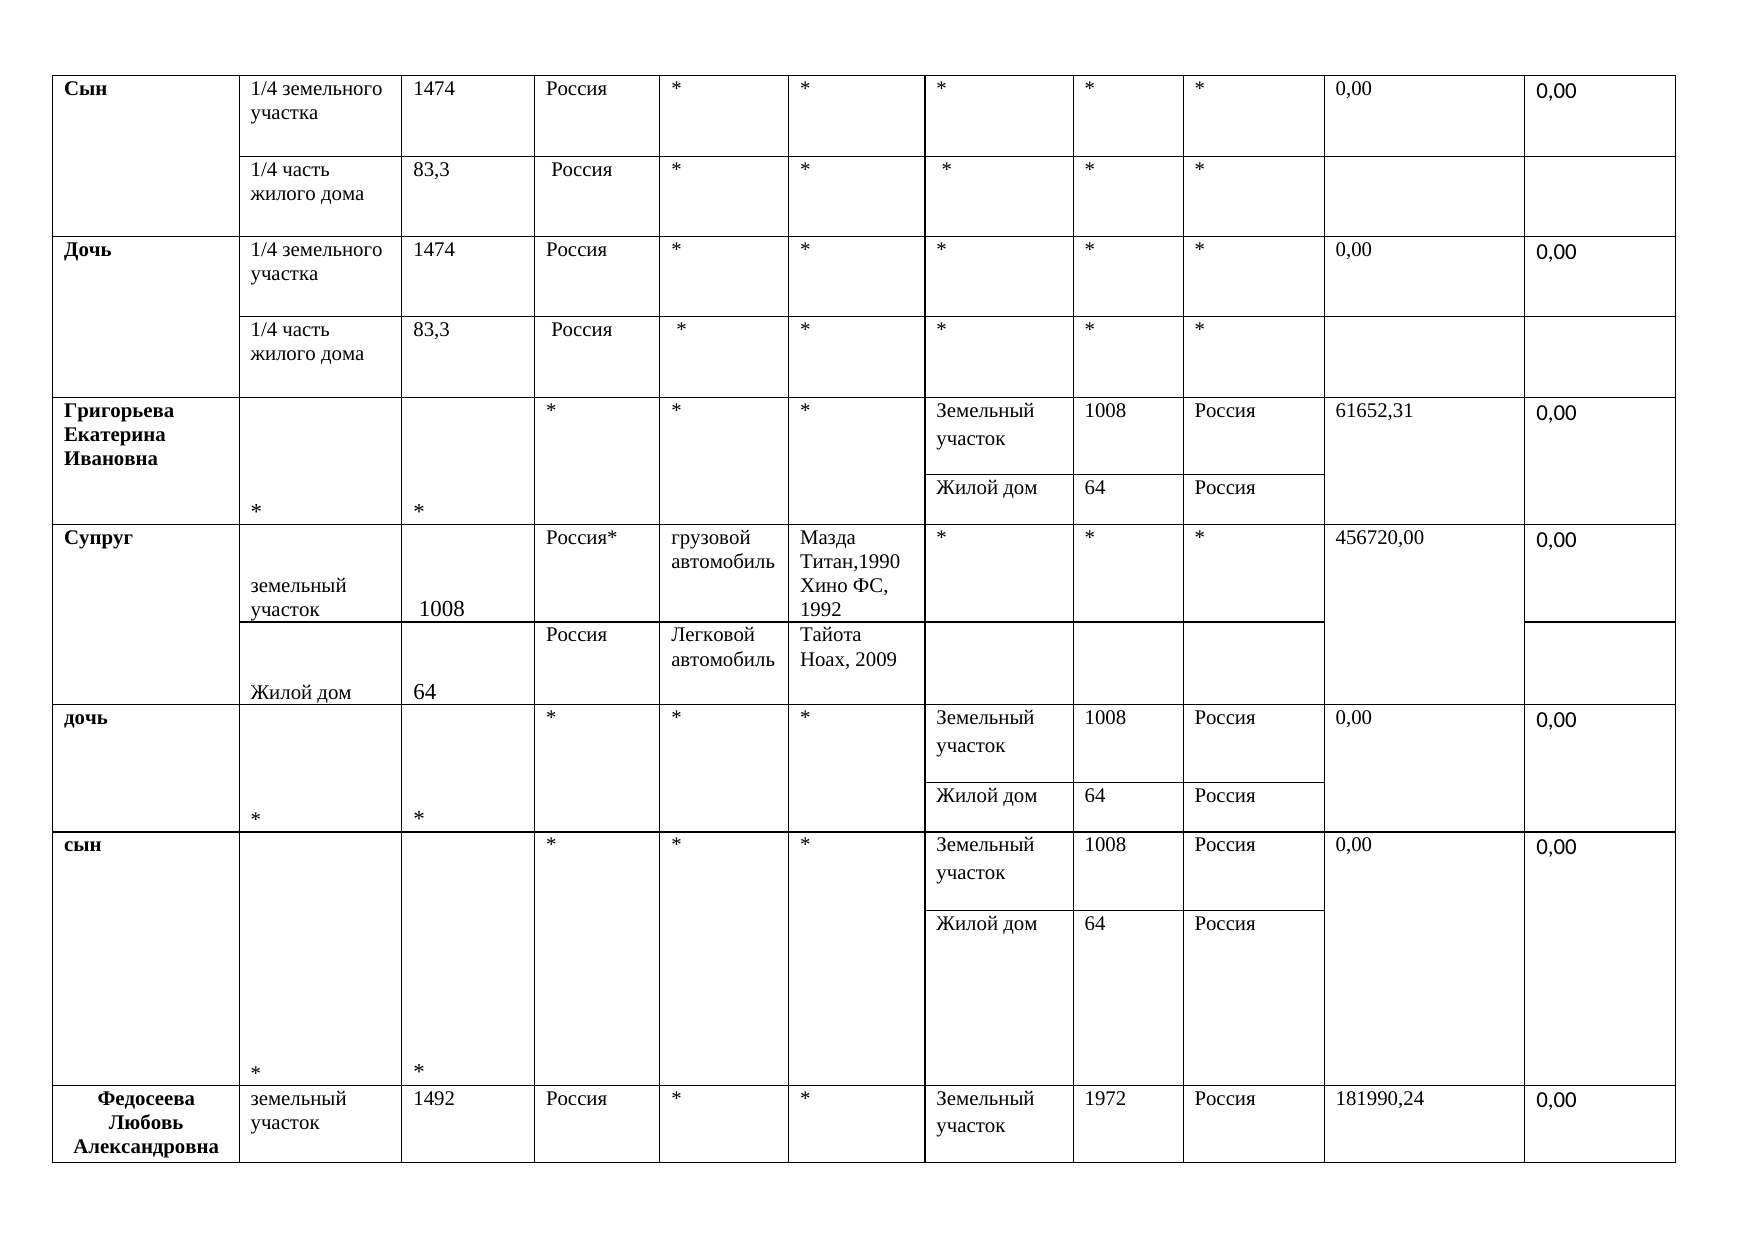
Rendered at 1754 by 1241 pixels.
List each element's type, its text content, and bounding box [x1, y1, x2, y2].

table_cell * [402, 833, 534, 1084]
table_cell 1008 [1074, 705, 1183, 782]
table_cell * [240, 833, 401, 1084]
table_cell грузовой автомобиль [660, 525, 788, 621]
table_cell Россия [535, 157, 659, 236]
table_cell 1/4 часть жилого дома [240, 317, 401, 397]
table_cell 0,00 [1525, 237, 1675, 316]
table_cell земельный участок [240, 1086, 401, 1162]
table_cell * [789, 705, 924, 831]
table_cell * [402, 398, 534, 524]
table_cell * [660, 76, 788, 156]
table_cell * [535, 398, 659, 524]
table_cell 1474 [402, 76, 534, 156]
table_cell 0,00 [1325, 237, 1524, 316]
table_cell Россия [1184, 475, 1324, 524]
table_cell Россия [1184, 1086, 1324, 1162]
table_cell Земельный участок [926, 1086, 1073, 1162]
table_cell * [1074, 157, 1183, 236]
table_cell 0,00 [1325, 76, 1524, 156]
table_cell Россия [1184, 833, 1324, 909]
table_cell * [1184, 157, 1324, 236]
table_cell Жилой дом [926, 475, 1073, 524]
table_cell Земельный участок [926, 398, 1073, 474]
table_cell 0,00 [1525, 76, 1675, 156]
table_cell * [402, 705, 534, 831]
table_cell 1/4 часть жилого дома [240, 157, 401, 236]
table_cell Россия [535, 76, 659, 156]
table_cell 0,00 [1325, 705, 1524, 831]
table_cell [1325, 157, 1524, 236]
table_cell 64 [1074, 911, 1183, 1084]
table_cell * [1184, 237, 1324, 316]
table_cell Сын [53, 76, 239, 236]
table_cell * [789, 76, 924, 156]
table_cell * [1074, 317, 1183, 397]
table_cell Жилой дом [926, 783, 1073, 831]
table_cell * [660, 398, 788, 524]
table_cell [1525, 157, 1675, 236]
table_cell * [789, 317, 924, 397]
table_cell 1/4 земельного участка [240, 76, 401, 156]
table_cell 0,00 [1525, 1086, 1675, 1162]
table_cell [1074, 623, 1183, 704]
table_cell 0,00 [1525, 398, 1675, 524]
table_cell Жилой дом [240, 623, 401, 704]
table_cell 1008 [1074, 398, 1183, 474]
table_cell 64 [1074, 475, 1183, 524]
table_cell 0,00 [1525, 705, 1675, 831]
table_cell * [1074, 76, 1183, 156]
table_cell 1008 [402, 525, 534, 621]
table_cell 0,00 [1525, 833, 1675, 1084]
table_cell Мазда Титан,1990 Хино ФС, 1992 [789, 525, 924, 621]
table_cell [1184, 623, 1324, 704]
table_cell 181990,24 [1325, 1086, 1524, 1162]
table_cell Россия* [535, 525, 659, 621]
table_cell Россия [1184, 705, 1324, 782]
table_cell * [789, 157, 924, 236]
table_cell * [1074, 237, 1183, 316]
table_cell Россия [535, 623, 659, 704]
table_cell дочь [53, 705, 239, 831]
table_cell 83,3 [402, 317, 534, 397]
table_cell 1/4 земельного участка [240, 237, 401, 316]
table_cell * [1184, 76, 1324, 156]
table_cell * [660, 237, 788, 316]
table_cell земельный участок [240, 525, 401, 621]
table_cell * [240, 705, 401, 831]
table_cell * [660, 317, 788, 397]
table_cell 61652,31 [1325, 398, 1524, 524]
table_cell * [1184, 525, 1324, 621]
table_cell Россия [535, 317, 659, 397]
table_cell * [660, 705, 788, 831]
table_cell Россия [535, 237, 659, 316]
table_cell * [926, 76, 1073, 156]
table_cell 64 [1074, 783, 1183, 831]
table_cell * [789, 237, 924, 316]
table_cell 1972 [1074, 1086, 1183, 1162]
table_cell * [789, 398, 924, 524]
table_cell Легковой автомобиль [660, 623, 788, 704]
table_cell Земельный участок [926, 705, 1073, 782]
table_cell 0,00 [1525, 525, 1675, 621]
table_cell * [926, 157, 1073, 236]
table_cell 1474 [402, 237, 534, 316]
table_cell * [926, 525, 1073, 621]
table_cell [1525, 623, 1675, 704]
table_cell Тайота Ноах, 2009 [789, 623, 924, 704]
table_cell * [1184, 317, 1324, 397]
table_cell [1525, 317, 1675, 397]
table_cell * [926, 237, 1073, 316]
table_cell * [240, 398, 401, 524]
table_cell * [660, 157, 788, 236]
table_cell 0,00 [1325, 833, 1524, 1084]
table_cell Россия [1184, 783, 1324, 831]
table_cell * [660, 833, 788, 1084]
table_cell * [789, 833, 924, 1084]
table_cell * [1074, 525, 1183, 621]
table_cell * [926, 317, 1073, 397]
table_cell Земельный участок [926, 833, 1073, 909]
table_cell сын [53, 833, 239, 1084]
table_cell * [660, 1086, 788, 1162]
table_cell * [535, 705, 659, 831]
table_cell [926, 623, 1073, 704]
table_cell 1492 [402, 1086, 534, 1162]
table_cell 83,3 [402, 157, 534, 236]
table_cell 456720,00 [1325, 525, 1524, 704]
table_cell * [535, 833, 659, 1084]
table_cell Россия [1184, 911, 1324, 1084]
table_cell [1325, 317, 1524, 397]
table_cell 1008 [1074, 833, 1183, 909]
table_cell Григорьева Екатерина Ивановна [53, 398, 239, 524]
table_cell Супруг [53, 525, 239, 704]
table_cell Дочь [53, 237, 239, 397]
table_cell Россия [1184, 398, 1324, 474]
table_cell * [789, 1086, 924, 1162]
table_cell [53, 1086, 239, 1162]
table_cell Жилой дом [926, 911, 1073, 1084]
table_cell 64 [402, 623, 534, 704]
table_cell Россия [535, 1086, 659, 1162]
